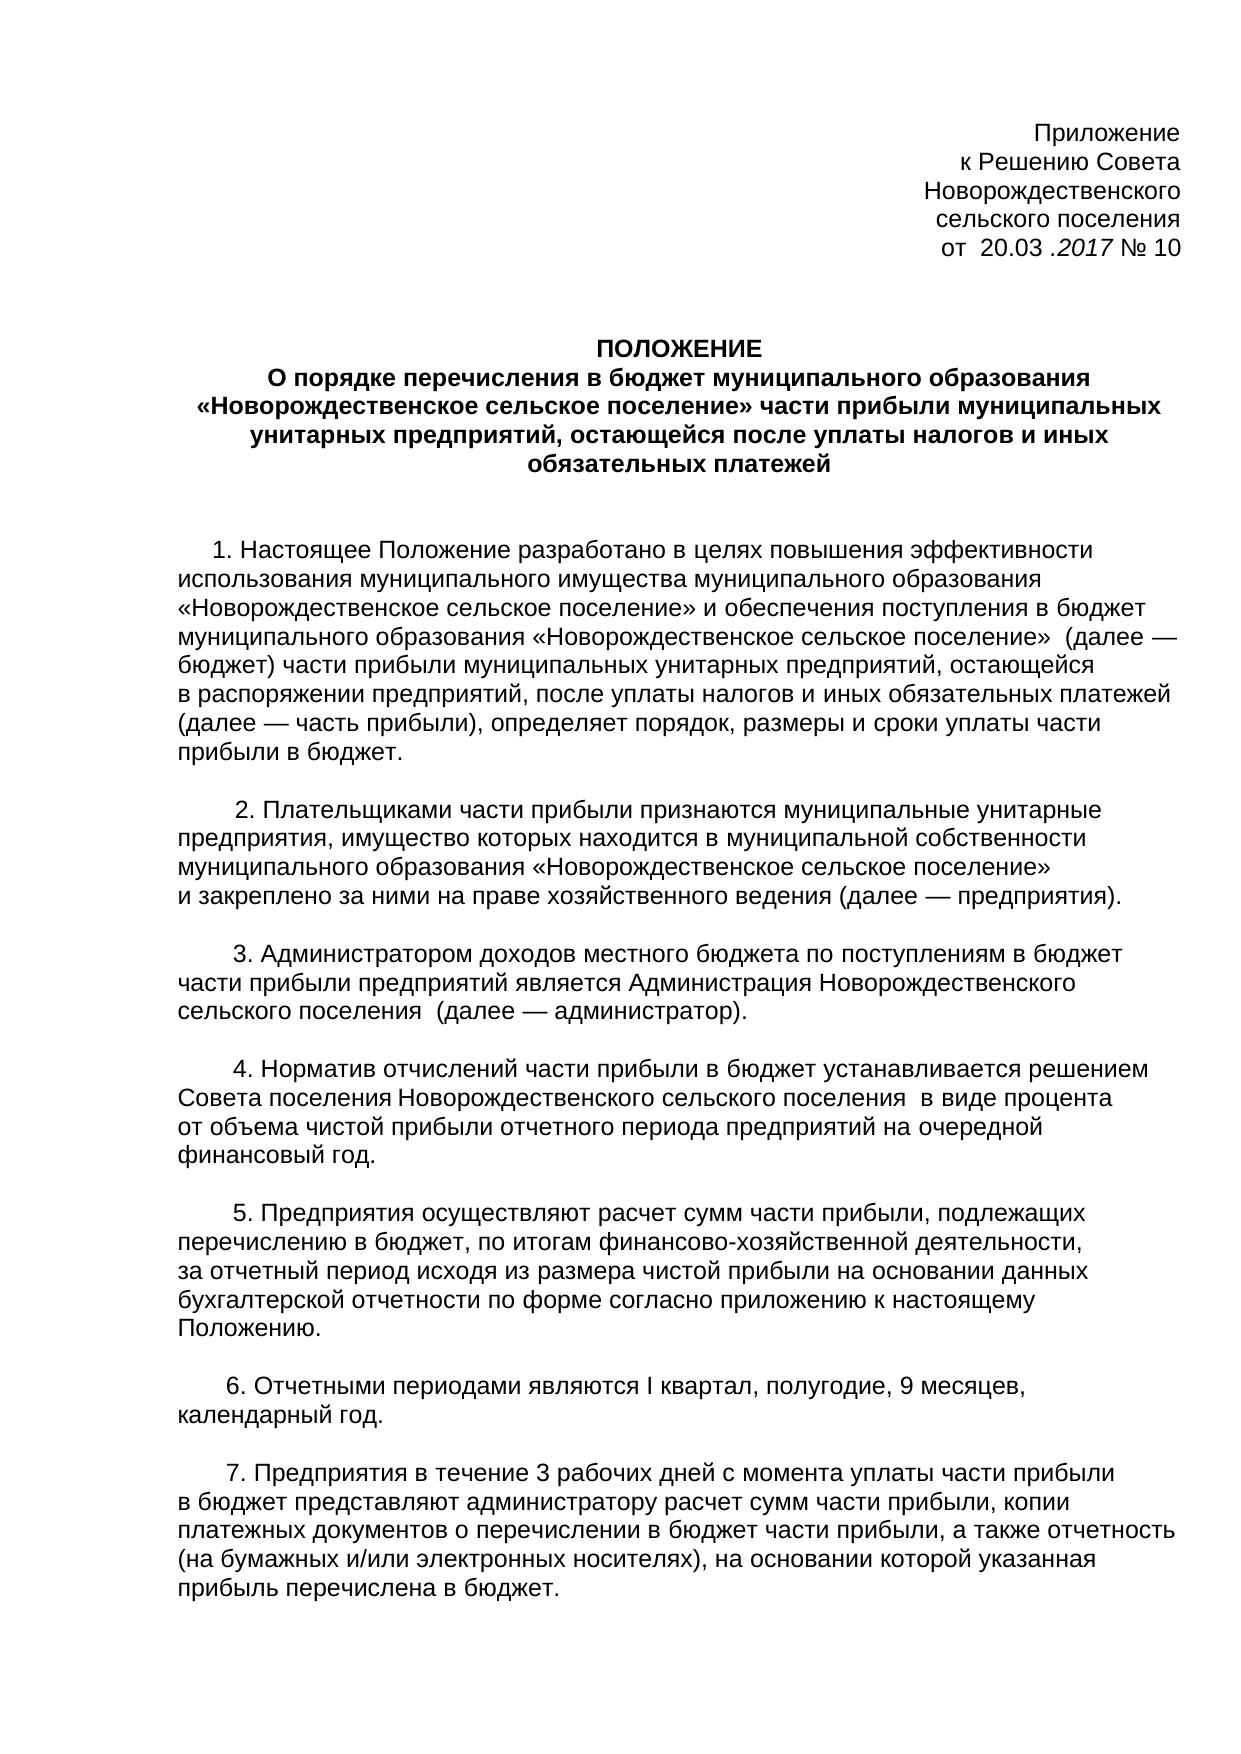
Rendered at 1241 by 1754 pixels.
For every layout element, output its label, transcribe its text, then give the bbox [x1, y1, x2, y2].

text 4. Норматив отчислений части прибыли в бюджет устанавливается решением Совета поселения Новорождественского сельского поселения в виде процента от объема чистой прибыли отчетного периода предприятий на очередной финансовый год. [177, 1054, 1181, 1169]
text сельского поселения [177, 204, 1181, 233]
text 6. Отчетными периодами являются I квартал, полугодие, 9 месяцев, календарный год. [177, 1371, 1181, 1429]
text Приложение [177, 118, 1181, 147]
text от 20.03 .2017 № 10 [177, 233, 1181, 262]
text 5. Предприятия осуществляют расчет сумм части прибыли, подлежащих перечислению в бюджет, по итогам финансово-хозяйственной деятельности, за отчетный период исходя из размера чистой прибыли на основании данных бухгалтерской отчетности по форме согласно приложению к настоящему Положению. [177, 1198, 1181, 1342]
text О порядке перечисления в бюджет муниципального образования «Новорождественское сельское поселение» части прибыли муниципальных унитарных предприятий, остающейся после уплаты налогов и иных обязательных платежей [177, 362, 1181, 477]
text ПОЛОЖЕНИЕ [177, 334, 1181, 362]
text 3. Администратором доходов местного бюджета по поступлениям в бюджет части прибыли предприятий является Администрация Новорождественского сельского поселения (далее — администратор). [177, 939, 1181, 1025]
text Новорождественского [177, 176, 1181, 204]
text 2. Плательщиками части прибыли признаются муниципальные унитарные предприятия, имущество которых находится в муниципальной собственности муниципального образования «Новорождественское сельское поселение» и закреплено за ними на праве хозяйственного ведения (далее — предприятия). [177, 794, 1181, 909]
text 1. Настоящее Положение разработано в целях повышения эффективности использования муниципального имущества муниципального образования «Новорождественское сельское поселение» и обеспечения поступления в бюджет муниципального образования «Новорождественское сельское поселение» (далее — бюджет) части прибыли муниципальных унитарных предприятий, остающейся в распоряжении предприятий, после уплаты налогов и иных обязательных платежей (далее — часть прибыли), определяет порядок, размеры и сроки уплаты части прибыли в бюджет. [177, 535, 1181, 765]
text к Решению Совета [177, 147, 1181, 176]
text 7. Предприятия в течение 3 рабочих дней с момента уплаты части прибыли в бюджет представляют администратору расчет сумм части прибыли, копии платежных документов о перечислении в бюджет части прибыли, а также отчетность (на бумажных и/или электронных носителях), на основании которой указанная прибыль перечислена в бюджет. [177, 1458, 1181, 1602]
